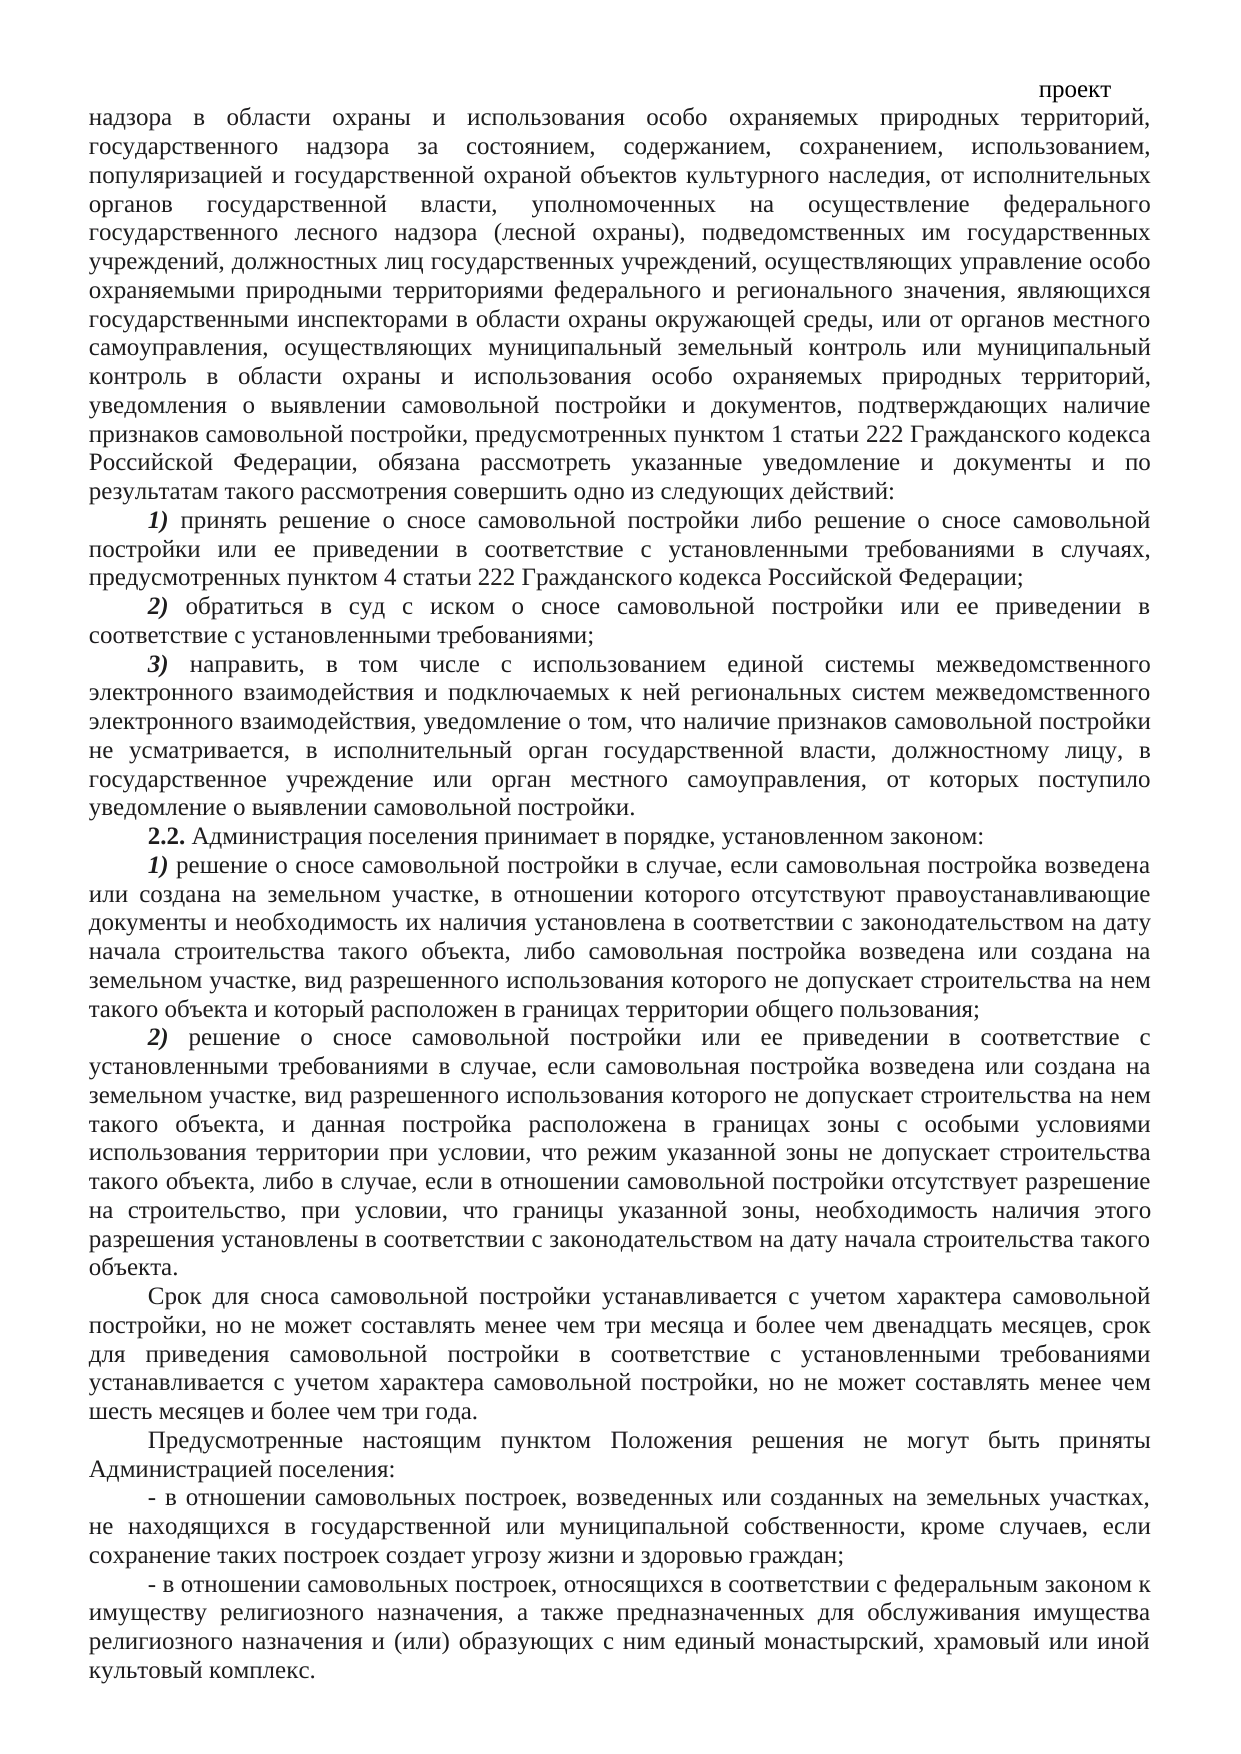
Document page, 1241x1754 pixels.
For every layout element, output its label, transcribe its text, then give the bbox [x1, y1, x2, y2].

text 2) решение о сносе самовольной постройки или ее приведении в соответствие с установленными требованиями в случае, если самовольная постройка возведена или создана на земельном участке, вид разрешенного использования которого не допускает строительства на нем такого объекта, и данная постройка расположена в границах зоны с особыми условиями использования территории при условии, что режим указанной зоны не допускает строительства такого объекта, либо в случае, если в отношении самовольной постройки отсутствует разрешение на строительство, при условии, что границы указанной зоны, необходимость наличия этого разрешения установлены в соответствии с законодательством на дату начала строительства такого объекта. [89, 1022, 1152, 1281]
text Срок для сноса самовольной постройки устанавливается с учетом характера самовольной постройки, но не может составлять менее чем три месяца и более чем двенадцать месяцев, срок для приведения самовольной постройки в соответствие с установленными требованиями устанавливается с учетом характера самовольной постройки, но не может составлять менее чем шесть месяцев и более чем три года. [89, 1281, 1152, 1425]
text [89, 102, 1152, 505]
text - в отношении самовольных построек, относящихся в соответствии с федеральным законом к имуществу религиозного назначения, а также предназначенных для обслуживания имущества религиозного назначения и (или) образующих с ним единый монастырский, храмовый или иной культовый комплекс. [89, 1569, 1152, 1684]
text 3) направить, в том числе с использованием единой системы межведомственного электронного взаимодействия и подключаемых к ней региональных систем межведомственного электронного взаимодействия, уведомление о том, что наличие признаков самовольной постройки не усматривается, в исполнительный орган государственной власти, должностному лицу, в государственное учреждение или орган местного самоуправления, от которых поступило уведомление о выявлении самовольной постройки. [89, 649, 1152, 821]
text 1) принять решение о сносе самовольной постройки либо решение о сносе самовольной постройки или ее приведении в соответствие с установленными требованиями в случаях, предусмотренных пунктом 4 статьи 222 Гражданского кодекса Российской Федерации; [89, 505, 1152, 591]
text 2.2. Администрация поселения принимает в порядке, установленном законом: [89, 821, 1152, 850]
text - в отношении самовольных построек, возведенных или созданных на земельных участках, не находящихся в государственной или муниципальной собственности, кроме случаев, если сохранение таких построек создает угрозу жизни и здоровью граждан; [89, 1482, 1152, 1569]
text 1) решение о сносе самовольной постройки в случае, если самовольная постройка возведена или создана на земельном участке, в отношении которого отсутствуют правоустанавливающие документы и необходимость их наличия установлена в соответствии с законодательством на дату начала строительства такого объекта, либо самовольная постройка возведена или создана на земельном участке, вид разрешенного использования которого не допускает строительства на нем такого объекта и который расположен в границах территории общего пользования; [89, 850, 1152, 1022]
text 2) обратиться в суд с иском о сносе самовольной постройки или ее приведении в соответствие с установленными требованиями; [89, 591, 1152, 649]
text Предусмотренные настоящим пунктом Положения решения не могут быть приняты Администрацией поселения: [89, 1425, 1152, 1482]
